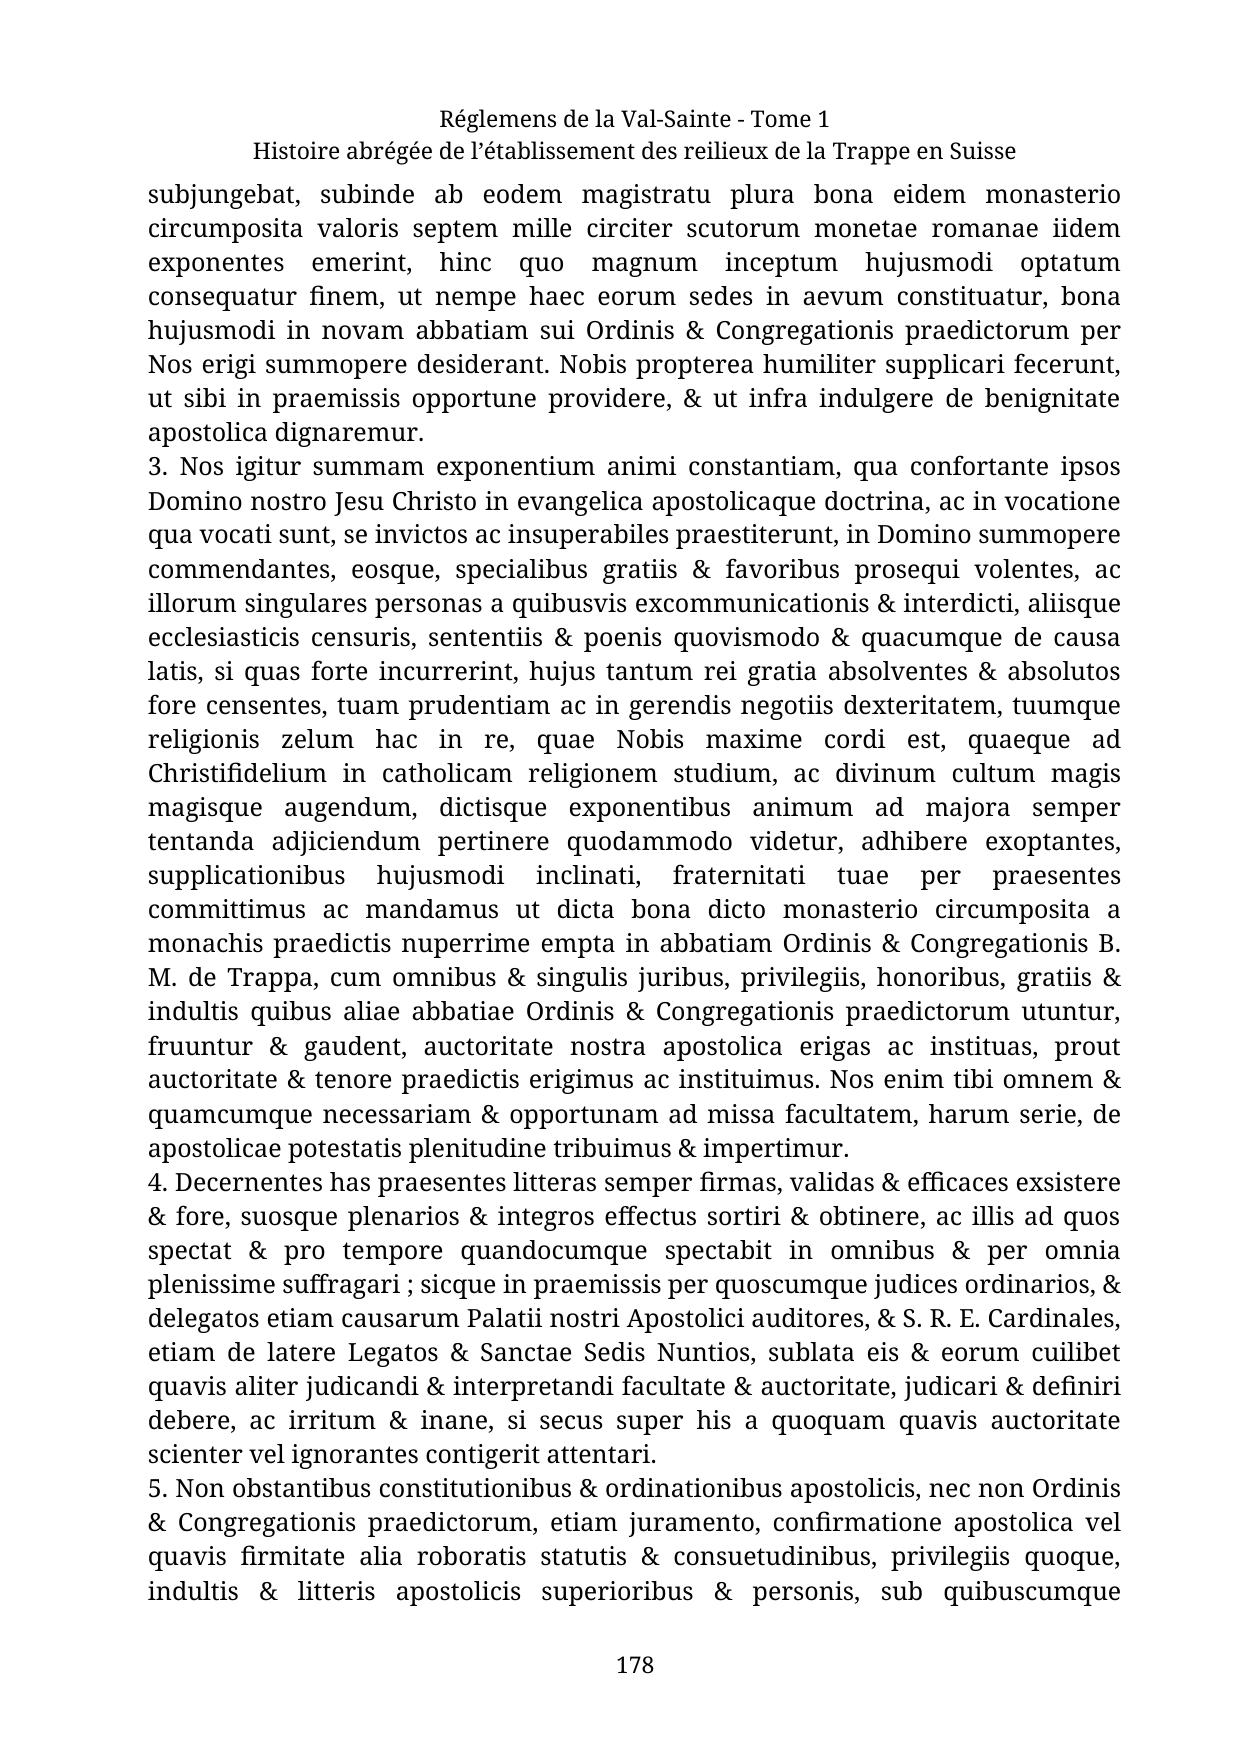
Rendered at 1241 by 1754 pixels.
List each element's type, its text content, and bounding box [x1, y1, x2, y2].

text 4. Decernentes has praesentes litteras semper firmas, validas & efficaces exsistere & fore, suosque plenarios & integros effectus sortiri & obtinere, ac illis ad quos spectat & pro tempore quandocumque spectabit in omnibus & per omnia plenissime suffragari ; sicque in praemissis per quoscumque judices ordinarios, & delegatos etiam causarum Palatii nostri Apostolici auditores, & S. R. E. Cardinales, etiam de latere Legatos & Sanctae Sedis Nuntios, sublata eis & eorum cuilibet quavis aliter judicandi & interpretandi facultate & auctoritate, judicari & definiri debere, ac irritum & inane, si secus super his a quoquam quavis auctoritate scienter vel ignorantes contigerit attentari. [148, 1164, 1122, 1471]
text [148, 1471, 1122, 1607]
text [148, 177, 1122, 449]
text 3. Nos igitur summam exponentium animi constantiam, qua confortante ipsos Domino nostro Jesu Christo in evangelica apostolicaque doctrina, ac in vocatione qua vocati sunt, se invictos ac insuperabiles praestiterunt, in Domino summopere commendantes, eosque, specialibus gratiis & favoribus prosequi volentes, ac illorum singulares personas a quibusvis excommunicationis & interdicti, aliisque ecclesiasticis censuris, sententiis & poenis quovismodo & quacumque de causa latis, si quas forte incurrerint, hujus tantum rei gratia absolventes & absolutos fore censentes, tuam prudentiam ac in gerendis negotiis dexteritatem, tuumque religionis zelum hac in re, quae Nobis maxime cordi est, quaeque ad Christifidelium in catholicam religionem studium, ac divinum cultum magis magisque augendum, dictisque exponentibus animum ad majora semper tentanda adjiciendum pertinere quodammodo videtur, adhibere exoptantes, supplicationibus hujusmodi inclinati, fraternitati tuae per praesentes committimus ac mandamus ut dicta bona dicto monasterio circumposita a monachis praedictis nuperrime empta in abbatiam Ordinis & Congregationis B. M. de Trappa, cum omnibus & singulis juribus, privilegiis, honoribus, gratiis & indultis quibus aliae abbatiae Ordinis & Congregationis praedictorum utuntur, fruuntur & gaudent, auctoritate nostra apostolica erigas ac instituas, prout auctoritate & tenore praedictis erigimus ac instituimus. Nos enim tibi omnem & quamcumque necessariam & opportunam ad missa facultatem, harum serie, de apostolicae potestatis plenitudine tribuimus & impertimur. [148, 449, 1122, 1164]
